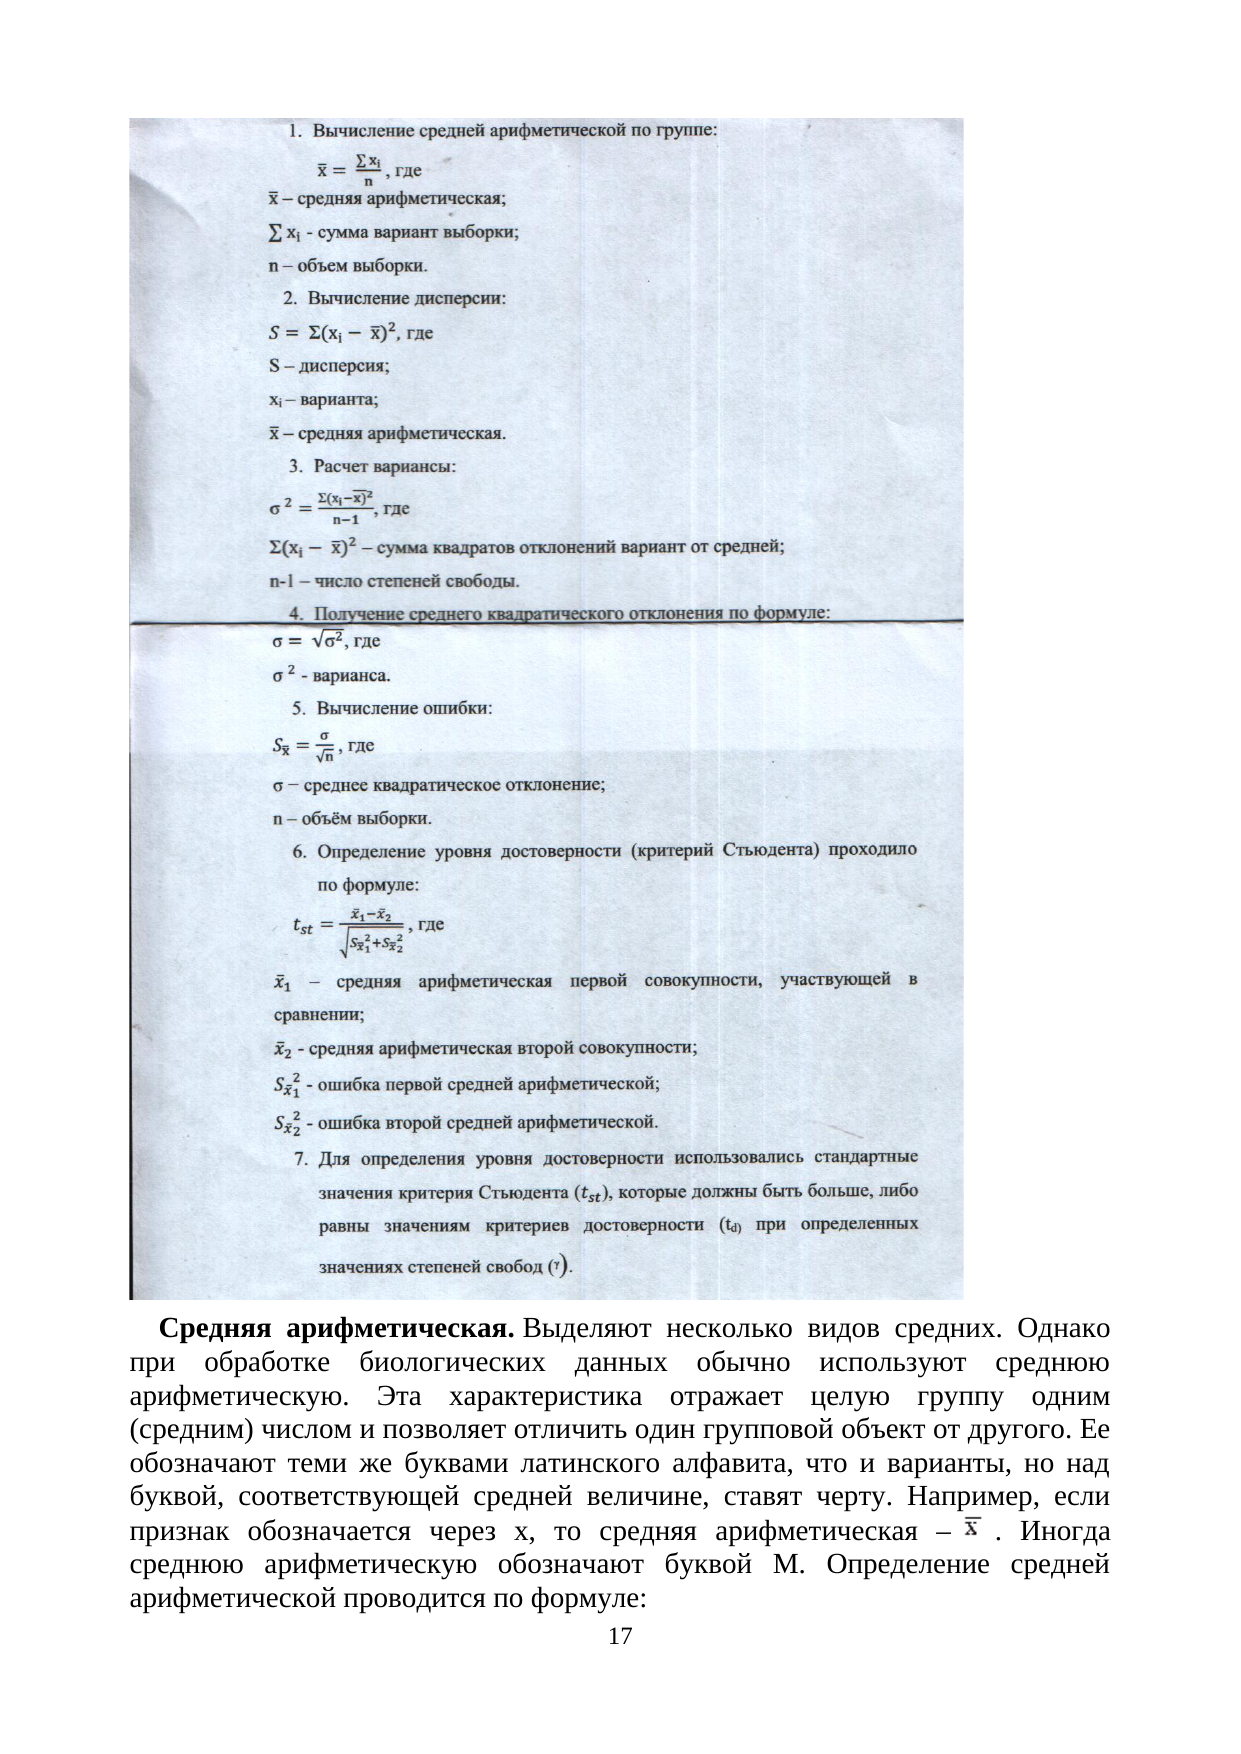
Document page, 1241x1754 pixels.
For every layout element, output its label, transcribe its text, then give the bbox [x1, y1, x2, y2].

text Средняя арифметическая. Выделяют несколько видов средних. Однако при обработке биологических данных обычно используют среднюю арифметическую. Эта характеристика отражает целую группу одним (средним) числом и позволяет отличить один групповой объект от другого. Ее обозначают теми же буквами латинского алфавита, что и варианты, но над буквой, соответствующей средней величине, ставят черту. Например, если признак обозначается через x, то средняя арифметическая – . Иногда среднюю арифметическую обозначают буквой M. Определение средней арифметической проводится по формуле: [129, 1311, 1111, 1613]
picture [129, 118, 964, 1300]
picture [959, 1511, 988, 1540]
